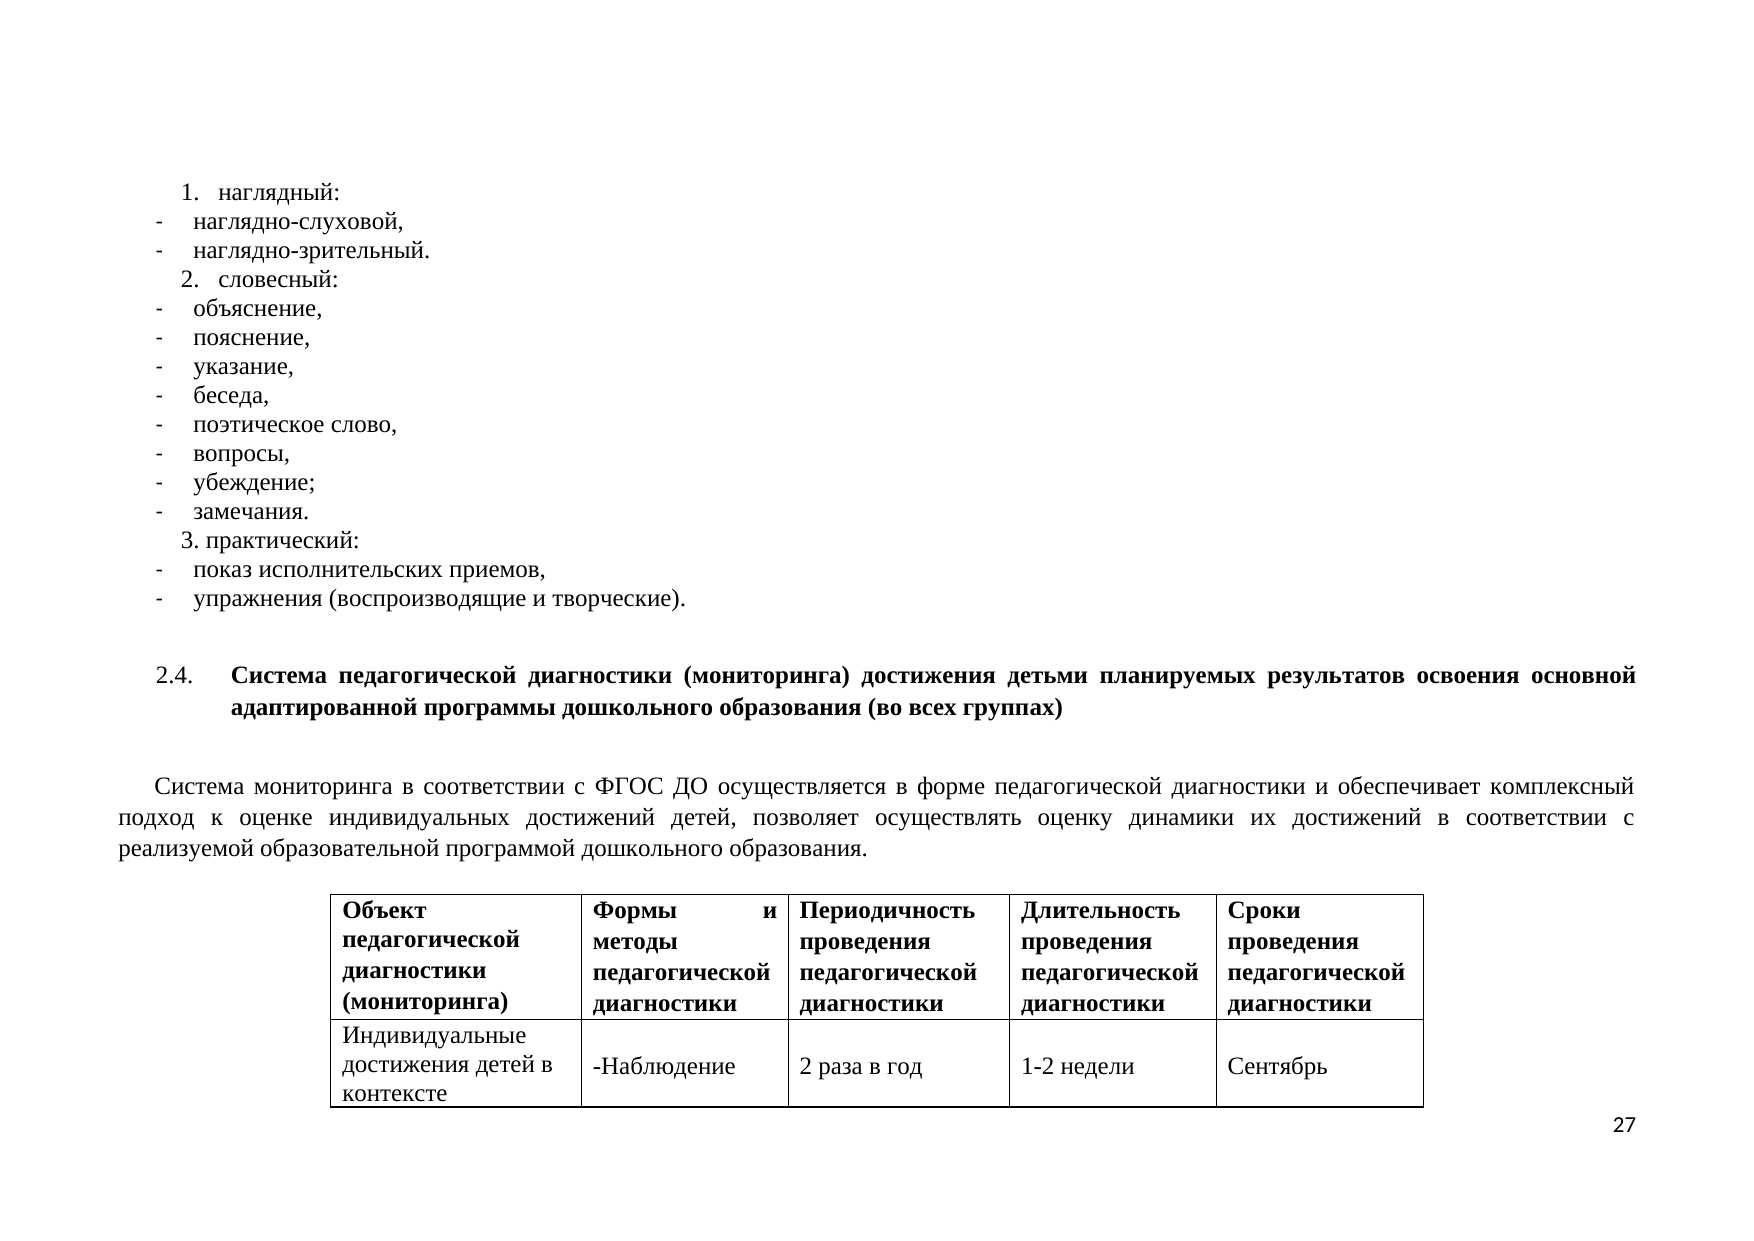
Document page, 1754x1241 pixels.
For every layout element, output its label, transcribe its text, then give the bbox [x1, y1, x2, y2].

list поэтическое слово, [156, 409, 1636, 438]
list пояснение, [156, 322, 1636, 351]
list убеждение; [156, 467, 1636, 496]
list замечания. [156, 496, 1636, 525]
table_cell 1-2 недели [1010, 1020, 1216, 1106]
list наглядно-слуховой, [156, 206, 1636, 235]
table_header Объект педагогической диагностики (мониторинга) [331, 895, 581, 1019]
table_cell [582, 1020, 788, 1106]
list упражнения (воспроизводящие и творческие). [156, 583, 1636, 612]
list указание, [156, 351, 1636, 380]
table_header Длительность проведения педагогической диагностики [1010, 895, 1216, 1019]
list вопросы, [156, 438, 1636, 467]
list показ исполнительских приемов, [156, 554, 1636, 583]
list Система педагогической диагностики (мониторинга) достижения детьми планируемых результатов освоения основной адаптированной программы дошкольного образования (во всех группах) [156, 660, 1637, 721]
table_cell 2 раза в год [789, 1020, 1009, 1106]
text Система мониторинга в соответствии с ФГОС ДО осуществляется в форме педагогической диагностики и обеспечивает комплексный подход к оценке индивидуальных достижений детей, позволяет осуществлять оценку динамики их достижений в соответствии с реализуемой образовательной программой дошкольного образования. [118, 771, 1636, 862]
list наглядно-зрительный. [156, 235, 1636, 264]
list словесный: [181, 264, 1636, 293]
table_header Периодичность проведения педагогической диагностики [789, 895, 1009, 1019]
table_header Сроки проведения педагогической диагностики [1217, 895, 1423, 1019]
text 3. практический: [156, 525, 1636, 554]
list объяснение, [156, 293, 1636, 322]
list наглядный: [181, 177, 1636, 206]
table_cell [331, 1020, 581, 1106]
table_cell Сентябрь Май [1217, 1020, 1423, 1106]
list беседа, [156, 380, 1636, 409]
table_header Формы и методы педагогической диагностики [582, 895, 788, 1019]
